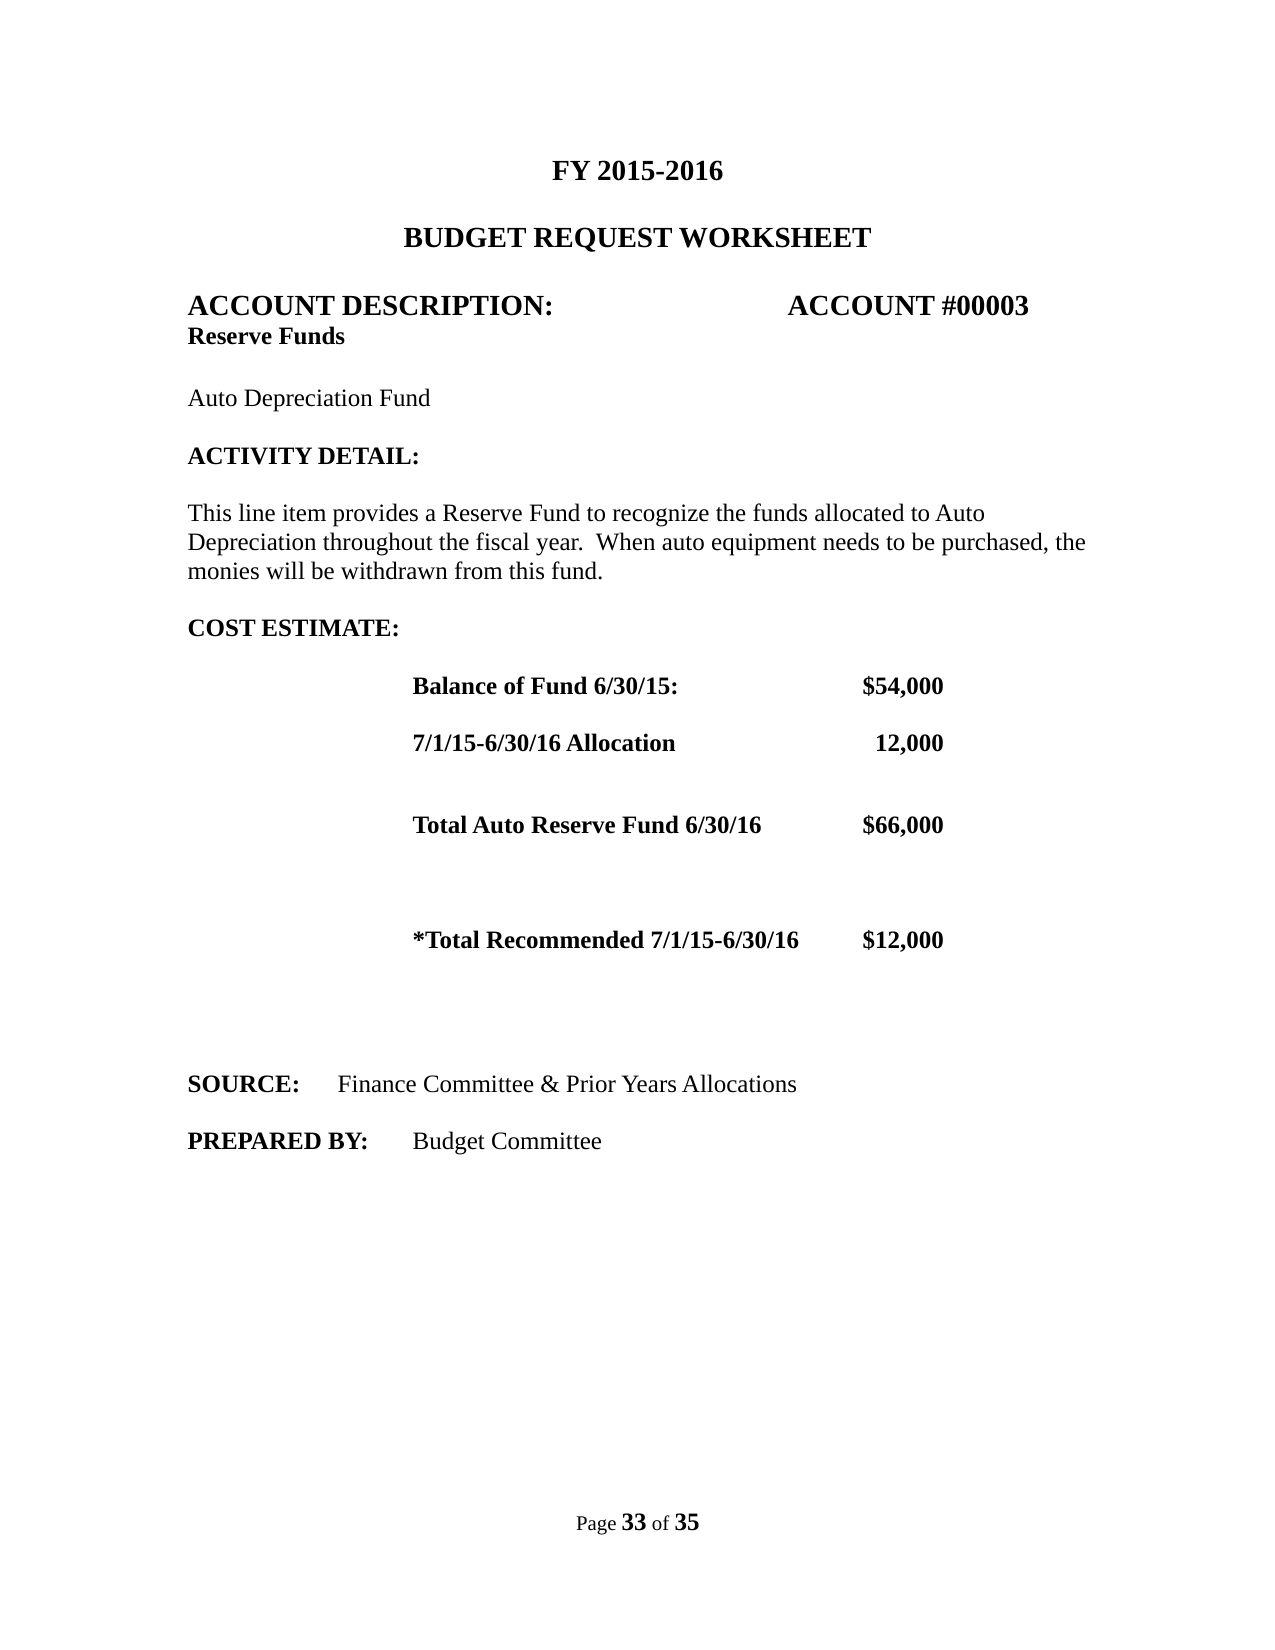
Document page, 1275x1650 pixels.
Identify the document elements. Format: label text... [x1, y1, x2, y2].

text Total Auto Reserve Fund 6/30/16 $66,000 [187, 810, 1087, 839]
text *Total Recommended 7/1/15-6/30/16 $12,000 [187, 925, 1087, 954]
text 7/1/15-6/30/16 Allocation 12,000 [187, 728, 1087, 757]
text Balance of Fund 6/30/15: $54,000 [187, 671, 1087, 700]
text BUDGET REQUEST WORKSHEET [187, 221, 1087, 254]
text COST ESTIMATE: [187, 613, 1087, 642]
text ACCOUNT DESCRIPTION: ACCOUNT #00003 [187, 288, 1087, 321]
text This line item provides a Reserve Fund to recognize the funds allocated to Auto Depreciation throughout the fiscal year. When auto equipment needs to be purchased, the monies will be withdrawn from this fund. [187, 498, 1087, 585]
text FY 2015-2016 [187, 153, 1087, 187]
text Reserve Funds [187, 321, 1087, 350]
text SOURCE: Finance Committee & Prior Years Allocations [187, 1069, 1087, 1098]
text PREPARED BY: Budget Committee [187, 1126, 1087, 1155]
text Auto Depreciation Fund [187, 383, 1087, 412]
text ACTIVITY DETAIL: [187, 441, 1087, 470]
